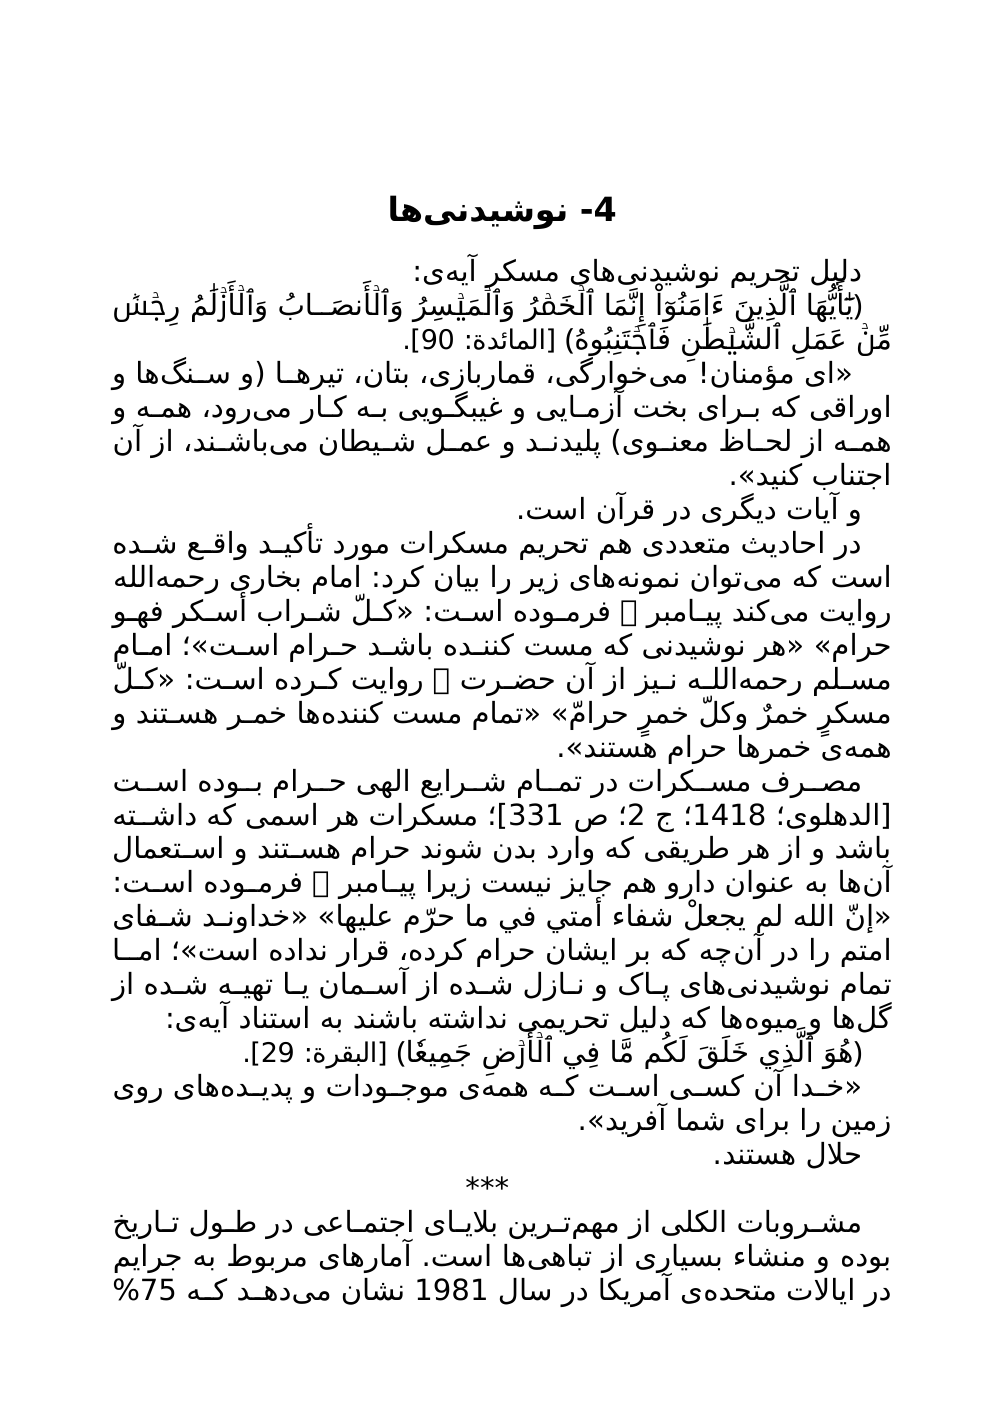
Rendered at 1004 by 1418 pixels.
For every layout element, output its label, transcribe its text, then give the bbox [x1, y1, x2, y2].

text حلال هستند. [112, 1137, 892, 1171]
text 4- نوشیدنی‌ها [112, 191, 892, 229]
text «خدا آن کسی است که همه‌ی موجودات و پدیده‌های روی زمین را برای شما آفرید». [112, 1069, 892, 1137]
text مصرف مسکرات در تمام شرایع الهی حرام بوده است [الدهلوی؛ 1418؛ ج 2؛ ص 331]؛ مسکرات هر اسمی که داشته باشد و از هر طریقی که وارد بدن شوند حرام هستند و استعمال آن‌ها به عنوان دارو هم جایز نیست زیرا پیامبر فرموده است: «إنّ الله لم یجعلْ شفاء أمتي في ما حرّم علیها» «خداوند شفای امتم را در آن‌چه که بر ایشان حرام کرده، قرار نداده است»؛ اما تمام نوشیدنی‌های پاک و نازل شده از آسمان یا تهیه شده از گل‌ها و میوه‌ها که دلیل تحریمی نداشته باشند به استناد آیه‌ی: [112, 764, 892, 1036]
text و آیات دیگری در قرآن است. [112, 492, 892, 526]
text در احادیث متعددی هم تحریم مسکرات مورد تأکید واقع شده است که می‌توان نمونه‌های زیر را بیان کرد: امام بخاری رحمه‌الله روایت می‌کند پیامبر فرموده است: «کلّ شراب أسکر فهو حرام» «هر نوشیدنی که مست کننده باشد حرام است»؛ امام مسلم رحمه‌الله نیز از آن حضرت روایت کرده است: «کلّ مسکرٍ خمرٌ وکلّ خمرٍ حرامّ» «تمام مست کننده‌ها خمر هستند و همه‌ی خمرها حرام هستند». [112, 526, 892, 764]
text دلیل تحریم نوشیدنی‌های مسکر آیه‌ی: [112, 254, 892, 288]
text «ای مؤمنان! می‌خوارگی، قماربازی، بتان، تیرها (و سنگ‌ها و اوراقی که برای بخت آزمایی و غیبگویی به کار می‌رود، همه و همه از لحاظ معنوی) پلیدند و عمل شیطان می‌باشند، از آن اجتناب كنيد». [112, 356, 892, 492]
text ﴿يَٰٓأَيُّهَا ٱلَّذِينَ ءَامَنُوٓاْ إِنَّمَا ٱلۡخَمۡرُ وَٱلۡمَيۡسِرُ وَٱلۡأَنصَابُ وَٱلۡأَزۡلَٰمُ رِجۡسٞ مِّنۡ عَمَلِ ٱلشَّيۡطَٰنِ فَٱجۡتَنِبُوهُ﴾ [المائدة: 90]. [112, 288, 892, 356]
text *** [112, 1171, 892, 1205]
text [112, 1205, 892, 1307]
text ﴿هُوَ ٱلَّذِي خَلَقَ لَكُم مَّا فِي ٱلۡأَرۡضِ جَمِيعٗا﴾ [البقرة: 29]. [112, 1036, 892, 1069]
